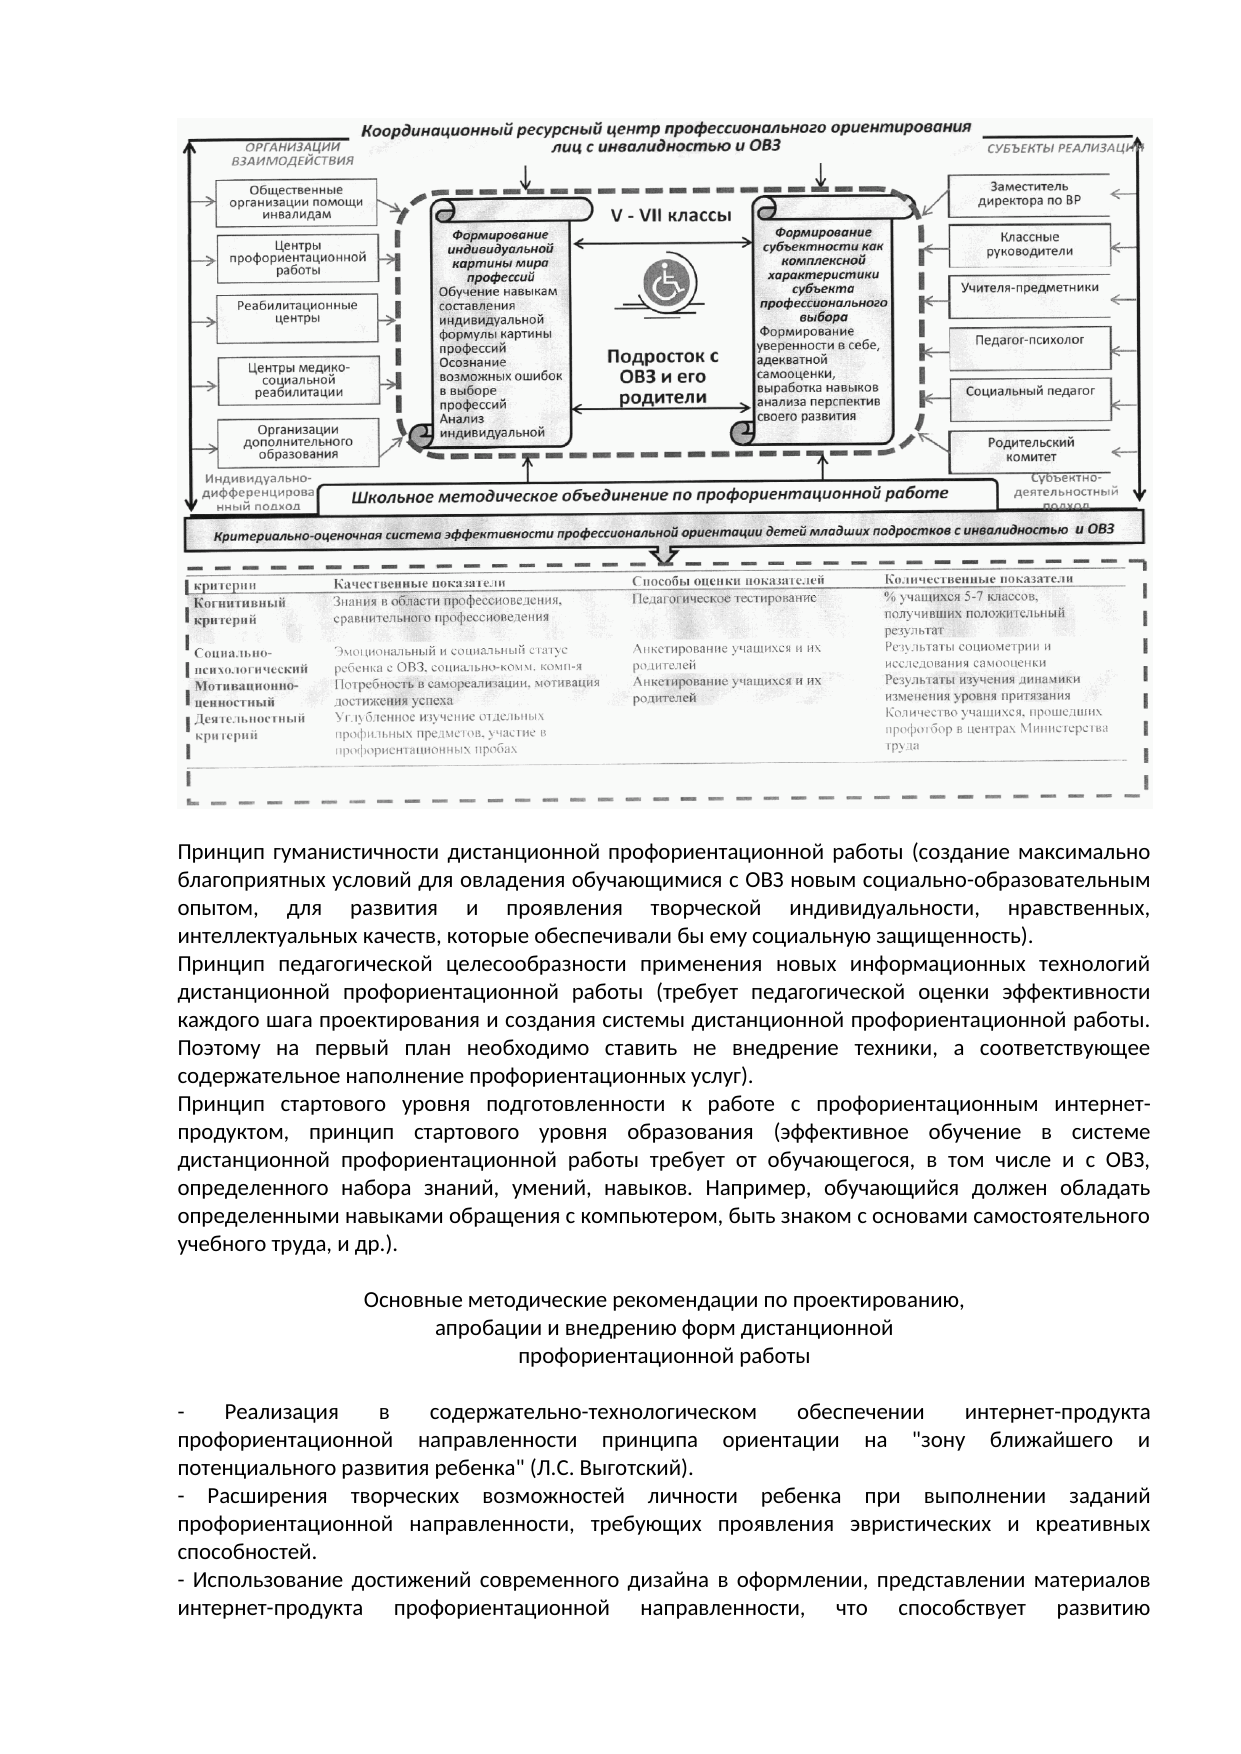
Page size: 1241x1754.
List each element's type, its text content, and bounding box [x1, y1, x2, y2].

text Принцип педагогической целесообразности применения новых информационных технологий дистанционной профориентационной работы (требует педагогической оценки эффективности каждого шага проектирования и создания системы дистанционной профориентационной работы. Поэтому на первый план необходимо ставить не внедрение техники, а соответствующее содержательное наполнение профориентационных услуг). [177, 949, 1152, 1089]
text Основные методические рекомендации по проектированию, [177, 1285, 1152, 1313]
text Принцип гуманистичности дистанционной профориентационной работы (создание максимально благоприятных условий для овладения обучающимися с ОВЗ новым социально-образовательным опытом, для развития и проявления творческой индивидуальности, нравственных, интеллектуальных качеств, которые обеспечивали бы ему социальную защищенность). [177, 837, 1152, 949]
text - Реализация в содержательно-технологическом обеспечении интернет-продукта профориентационной направленности принципа ориентации на "зону ближайшего и потенциального развития ребенка" (Л.С. Выготский). [177, 1397, 1152, 1481]
text Принцип стартового уровня подготовленности к работе с профориентационным интернет-продуктом, принцип стартового уровня образования (эффективное обучение в системе дистанционной профориентационной работы требует от обучающегося, в том числе и с ОВЗ, определенного набора знаний, умений, навыков. Например, обучающийся должен обладать определенными навыками обращения с компьютером, быть знаком с основами самостоятельного учебного труда, и др.). [177, 1089, 1152, 1257]
text - Расширения творческих возможностей личности ребенка при выполнении заданий профориентационной направленности, требующих проявления эвристических и креативных способностей. [177, 1481, 1152, 1565]
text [177, 1565, 1152, 1621]
text апробации и внедрению форм дистанционной [177, 1313, 1152, 1341]
text профориентационной работы [177, 1341, 1152, 1369]
picture [177, 118, 1153, 809]
